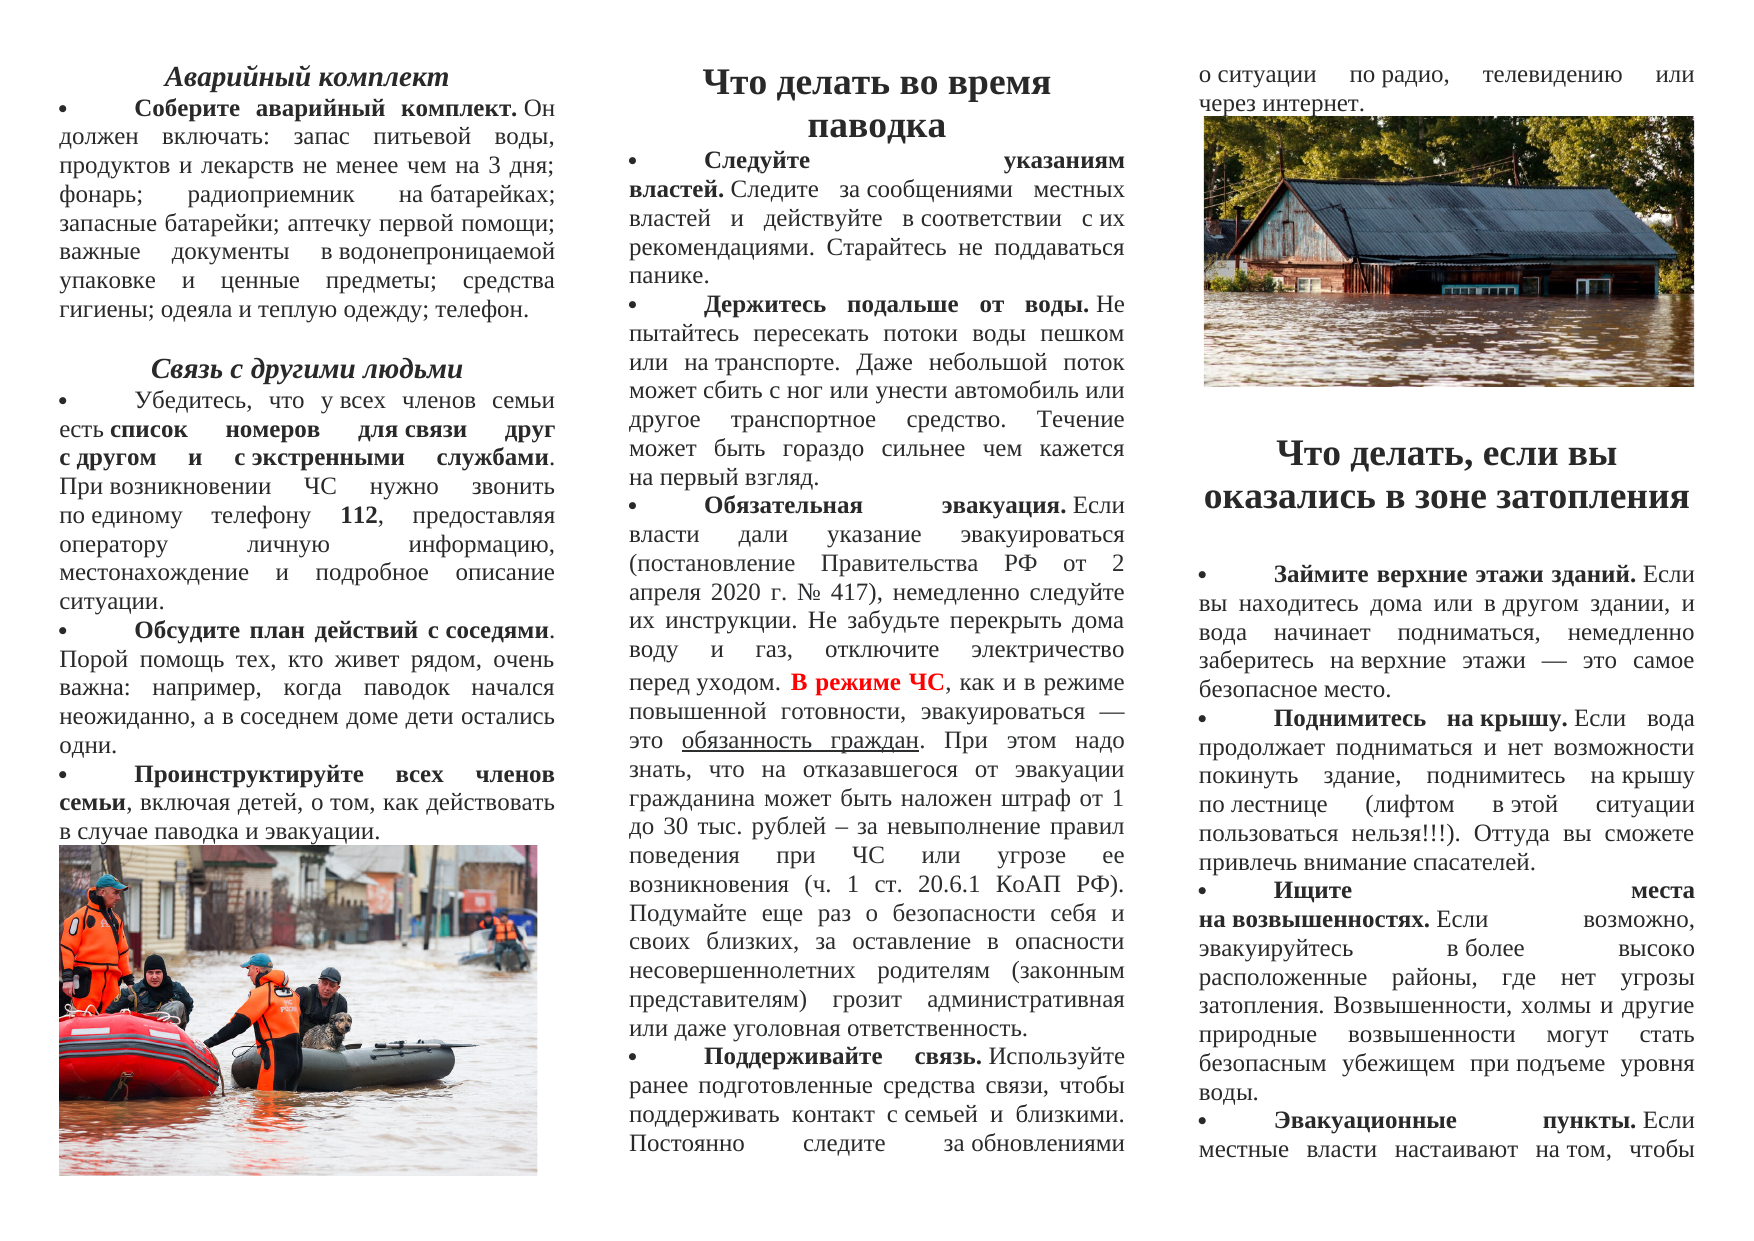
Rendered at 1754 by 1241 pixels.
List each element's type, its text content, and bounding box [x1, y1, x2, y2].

list Ищите места на возвышенностях. Если возможно, эвакуируйтесь в более высоко расположенные районы, где нет угрозы затопления. Возвышенности, холмы и другие природные возвышенности могут стать безопасным убежищем при подъеме уровня воды. [1199, 876, 1695, 1106]
list Поддерживайте связь. Используйте ранее подготовленные средства связи, чтобы поддерживать контакт с семьей и близкими. Постоянно следите за обновлениями о ситуации по радио, телевидению или через интернет. [1199, 59, 1695, 117]
list Проинструктируйте всех членов семьи, включая детей, о том, как действовать в случае паводка и эвакуации. [59, 759, 555, 845]
picture [1203, 116, 1695, 387]
list Соберите аварийный комплект. Он должен включать: запас питьевой воды, продуктов и лекарств не менее чем на 3 дня; фонарь; радиоприемник на батарейках; запасные батарейки; аптечку первой помощи; важные документы в водонепроницаемой упаковке и ценные предметы; средства гигиены; одеяла и теплую одежду; телефон. [59, 93, 555, 323]
list Убедитесь, что у всех членов семьи есть список номеров для связи друг с другом и с экстренными службами. При возникновении ЧС нужно звонить по единому телефону 112, предоставляя оператору личную информацию, местонахождение и подробное описание ситуации. [59, 385, 555, 615]
picture [59, 845, 538, 1176]
list Обсудите план действий с соседями. Порой помощь тех, кто живет рядом, очень важна: например, когда паводок начался неожиданно, а в соседнем доме дети остались одни. [59, 615, 555, 759]
text Связь с другими людьми [59, 351, 555, 385]
text Что делать во время паводка [629, 59, 1125, 145]
list Держитесь подальше от воды. Не пытайтесь пересекать потоки воды пешком или на транспорте. Даже небольшой поток может сбить с ног или унести автомобиль или другое транспортное средство. Течение может быть гораздо сильнее чем кажется на первый взгляд. [629, 289, 1125, 490]
list Следуйте указаниям властей. Следите за сообщениями местных властей и действуйте в соответствии с их рекомендациями. Старайтесь не поддаваться панике. [629, 145, 1125, 289]
list Займите верхние этажи зданий. Если вы находитесь дома или в другом здании, и вода начинает подниматься, немедленно заберитесь на верхние этажи — это самое безопасное место. [1199, 559, 1695, 703]
list Обязательная эвакуация. Если власти дали указание эвакуироваться (постановление Правительства РФ от 2 апреля 2020 г. № 417), немедленно следуйте их инструкции. Не забудьте перекрыть дома воду и газ, отключите электричество перед уходом. В режиме ЧС, как и в режиме повышенной готовности, эвакуироваться — это обязанность граждан. При этом надо знать, что на отказавшегося от эвакуации гражданина может быть наложен штраф от 1 до 30 тыс. рублей – за невыполнение правил поведения при ЧС или угрозе ее возникновения (ч. 1 ст. 20.6.1 КоАП РФ). Подумайте еще раз о безопасности себя и своих близких, за оставление в опасности несовершеннолетних родителям (законным представителям) грозит административная или даже уголовная ответственность. [629, 490, 1125, 1041]
text Аварийный комплект [59, 59, 555, 93]
text Что делать, если вы оказались в зоне затопления [1199, 430, 1695, 516]
list Поднимитесь на крышу. Если вода продолжает подниматься и нет возможности покинуть здание, поднимитесь на крышу по лестнице (лифтом в этой ситуации пользоваться нельзя!!!). Оттуда вы сможете привлечь внимание спасателей. [1199, 703, 1695, 876]
list Поддерживайте связь. Используйте ранее подготовленные средства связи, чтобы поддерживать контакт с семьей и близкими. Постоянно следите за обновлениями о ситуации по радио, телевидению или через интернет. [629, 1041, 1125, 1156]
